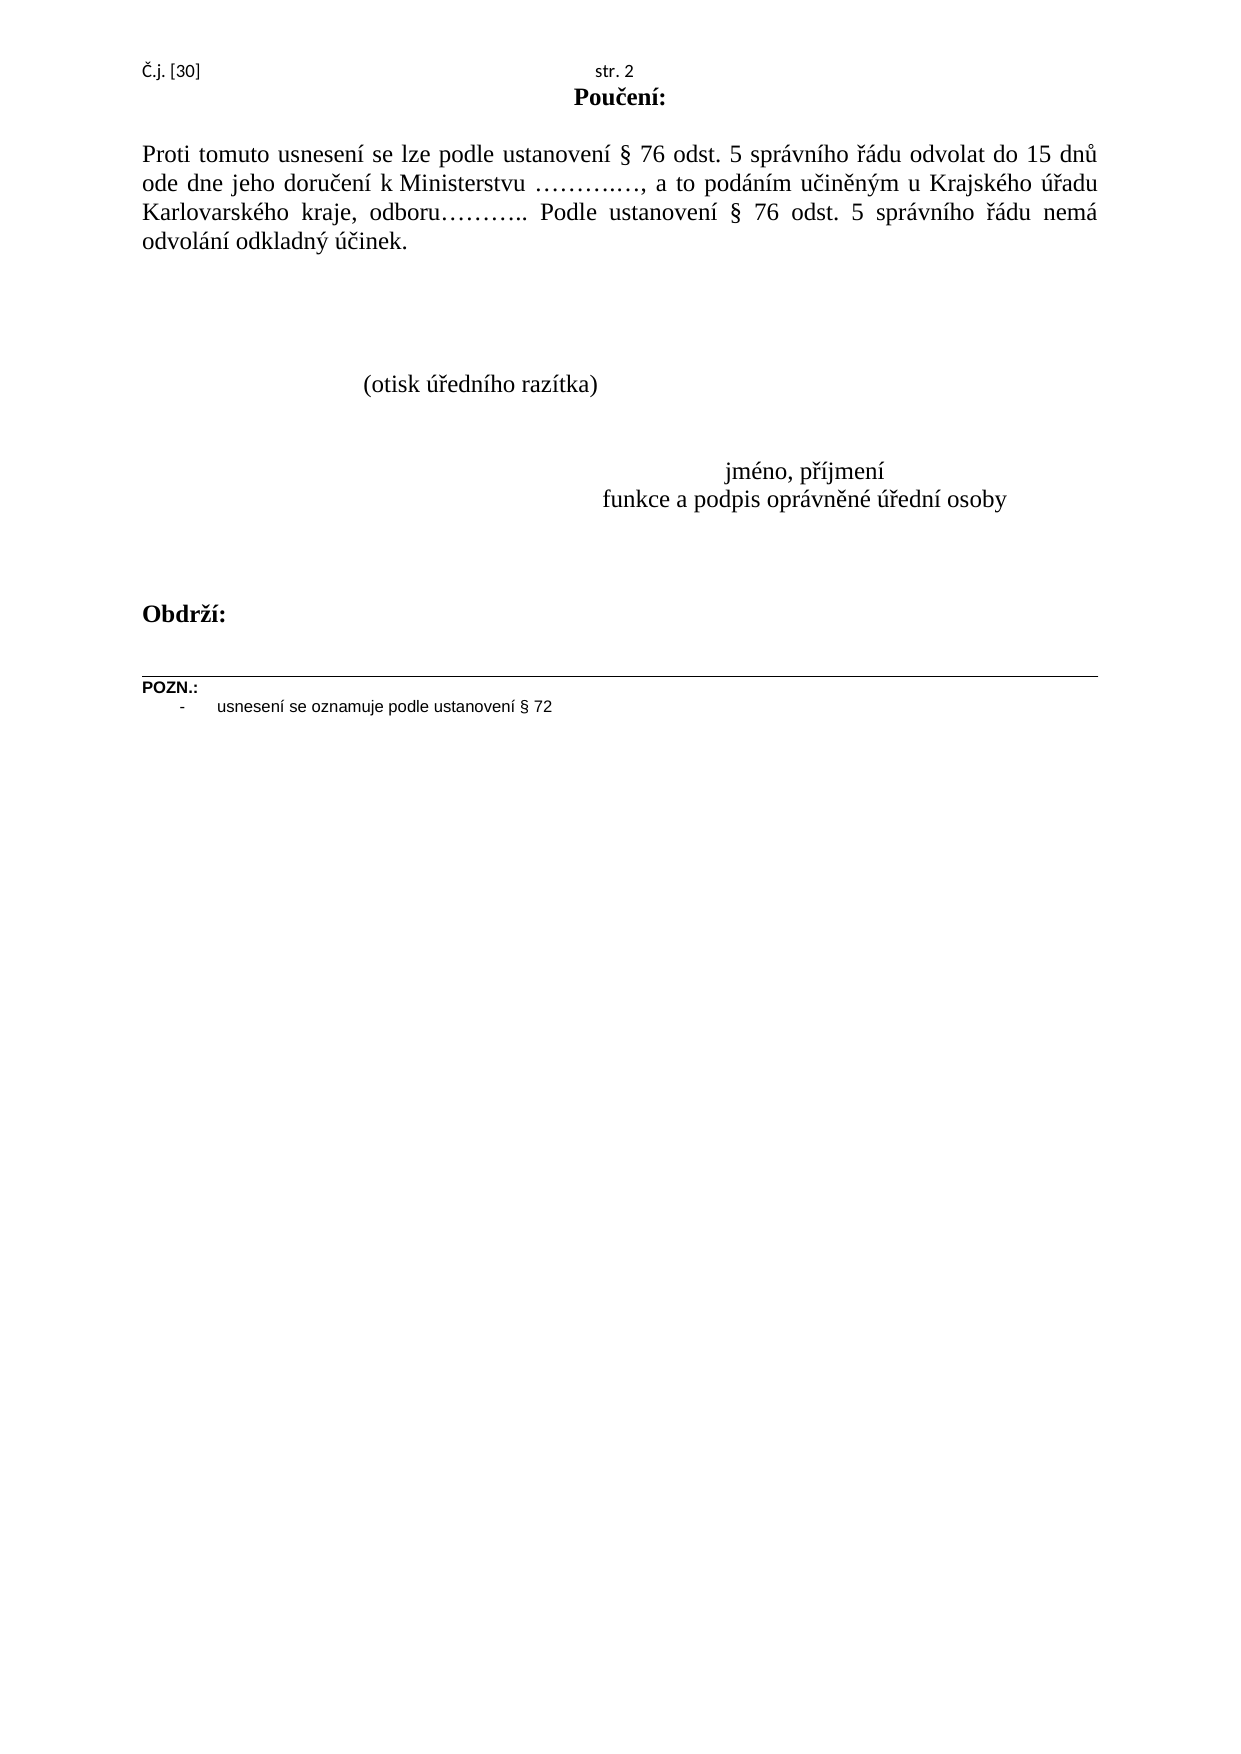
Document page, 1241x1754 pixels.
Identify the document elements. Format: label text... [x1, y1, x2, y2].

text Obdrží: [142, 599, 1098, 628]
text funkce a podpis oprávněné úřední osoby [511, 484, 1098, 513]
text Poučení: [142, 82, 1098, 111]
text jméno, příjmení [511, 456, 1098, 484]
text (otisk úředního razítka) [289, 369, 1098, 398]
text Proti tomuto usnesení se lze podle ustanovení § 76 odst. 5 správního řádu odvolat do 15 dnů ode dne jeho doručení k Ministerstvu ……….…, a to podáním učiněným u Krajského úřadu Karlovarského kraje, odboru……….. Podle ustanovení § 76 odst. 5 správního řádu nemá odvolání odkladný účinek. [142, 139, 1098, 254]
list usnesení se oznamuje podle ustanovení § 72 [179, 697, 1098, 716]
text POZN.: [142, 677, 1098, 697]
